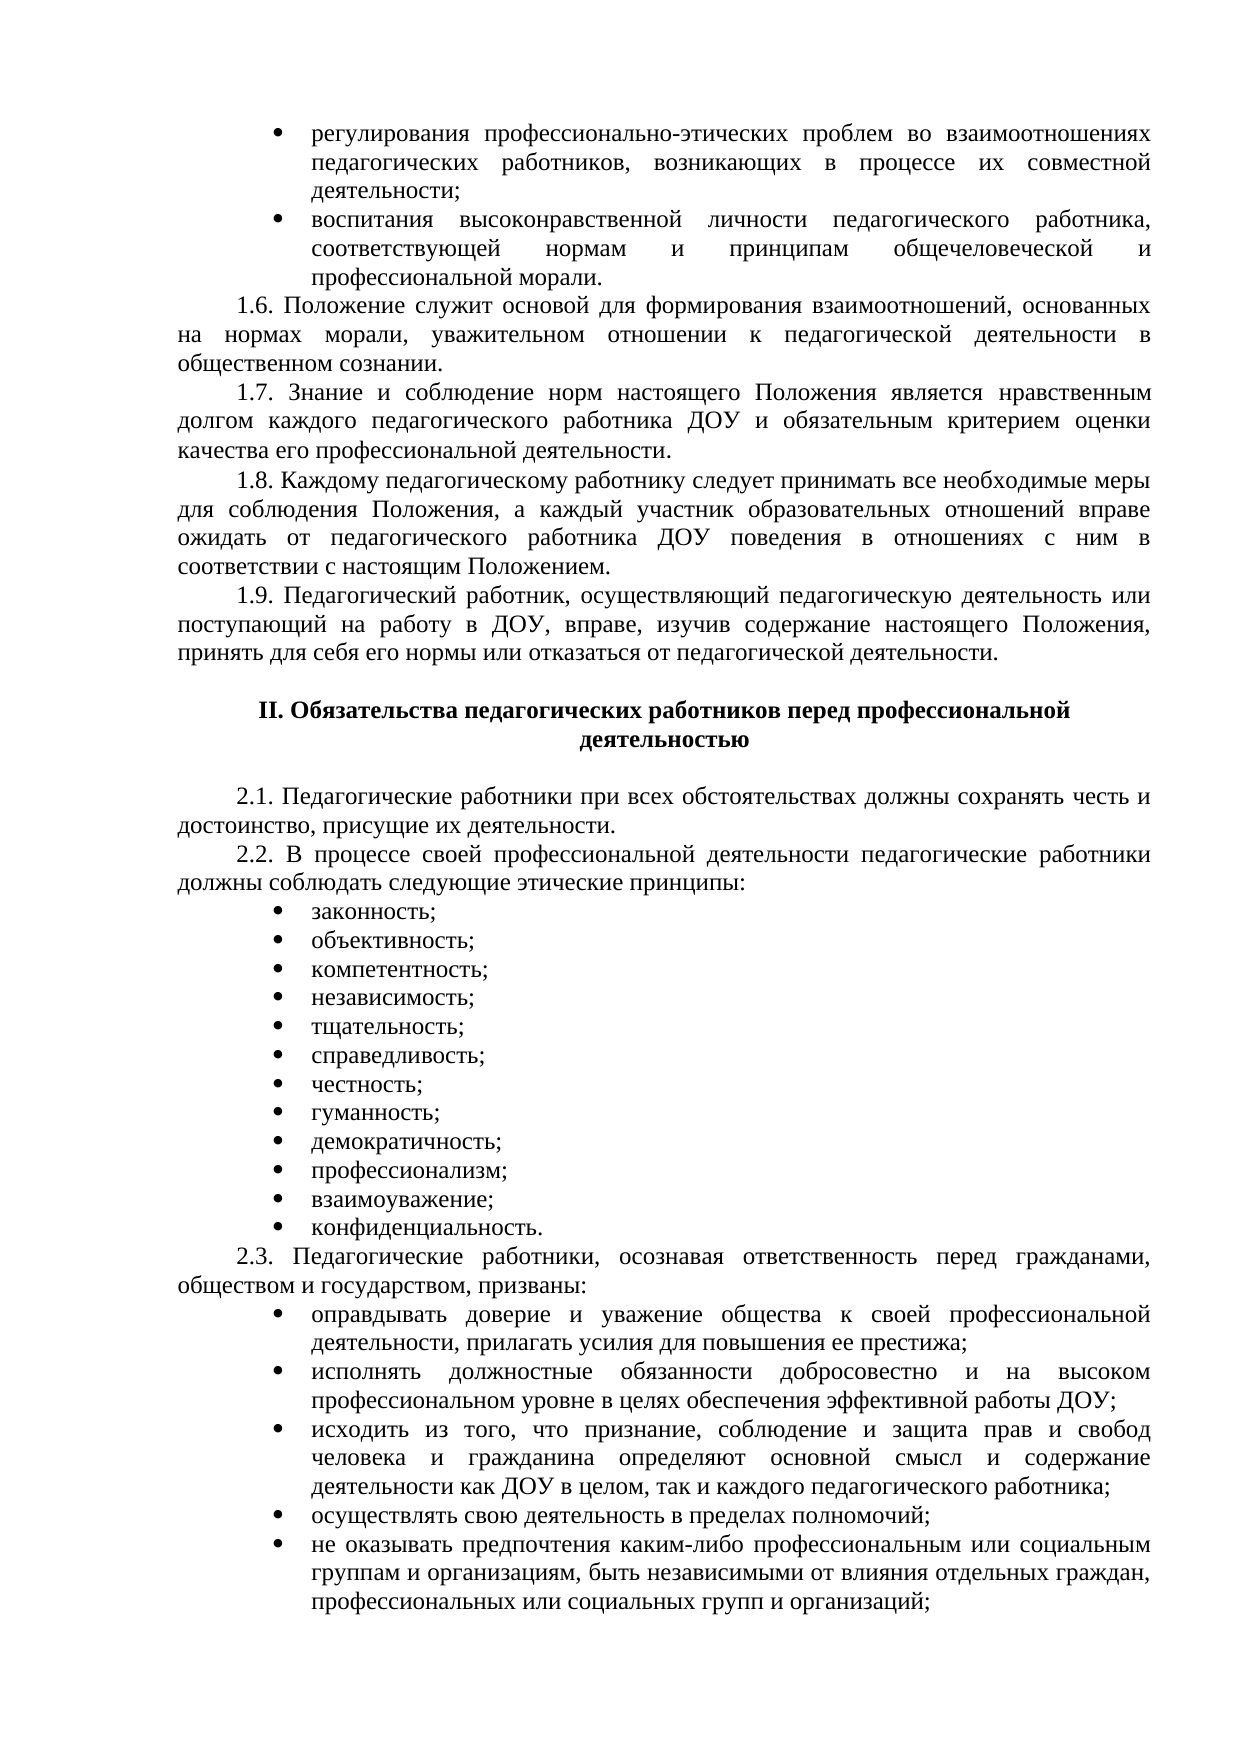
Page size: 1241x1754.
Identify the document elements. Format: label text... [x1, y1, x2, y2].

text 2.1. Педагогические работники при всех обстоятельствах должны сохранять честь и достоинство, присущие их деятельности. [177, 781, 1152, 839]
list взаимоуважение; [274, 1184, 1152, 1212]
text II. Обязательства педагогических работников перед профессиональной деятельностью [177, 695, 1152, 752]
list конфиденциальность. [274, 1212, 1152, 1241]
list исходить из того, что признание, соблюдение и защита прав и свобод человека и гражданина определяют основной смысл и содержание деятельности как ДОУ в целом, так и каждого педагогического работника; [274, 1414, 1152, 1500]
list тщательность; [274, 1011, 1152, 1040]
text 1.7. Знание и соблюдение норм настоящего Положения является нравственным долгом каждого педагогического работника ДОУ и обязательным критерием оценки качества его профессиональной деятельности. [177, 377, 1152, 465]
list профессионализм; [274, 1155, 1152, 1184]
text 1.6. Положение служит основой для формирования взаимоотношений, основанных на нормах морали, уважительном отношении к педагогической деятельности в общественном сознании. [177, 291, 1152, 377]
text 1.9. Педагогический работник, осуществляющий педагогическую деятельность или поступающий на работу в ДОУ, вправе, изучив содержание настоящего Положения, принять для себя его нормы или отказаться от педагогической деятельности. [177, 580, 1152, 666]
list объективность; [274, 925, 1152, 954]
list воспитания высоконравственной личности педагогического работника, соответствующей нормам и принципам общечеловеческой и профессиональной морали. [274, 204, 1152, 291]
list справедливость; [274, 1040, 1152, 1069]
list честность; [274, 1069, 1152, 1097]
list законность; [274, 896, 1152, 925]
text 1.8. Каждому педагогическому работнику следует принимать все необходимые меры для соблюдения Положения, а каждый участник образовательных отношений вправе ожидать от педагогического работника ДОУ поведения в отношениях с ним в соответствии с настоящим Положением. [177, 465, 1152, 580]
list не оказывать предпочтения каким-либо профессиональным или социальным группам и организациям, быть независимыми от влияния отдельных граждан, профессиональных или социальных групп и организаций; [274, 1529, 1152, 1615]
list гуманность; [274, 1097, 1152, 1126]
list регулирования профессионально-этических проблем во взаимоотношениях педагогических работников, возникающих в процессе их совместной деятельности; [274, 118, 1152, 204]
list осуществлять свою деятельность в пределах полномочий; [274, 1500, 1152, 1529]
list демократичность; [274, 1126, 1152, 1155]
list исполнять должностные обязанности добросовестно и на высоком профессиональном уровне в целях обеспечения эффективной работы ДОУ; [274, 1356, 1152, 1414]
list оправдывать доверие и уважение общества к своей профессиональной деятельности, прилагать усилия для повышения ее престижа; [274, 1299, 1152, 1356]
list компетентность; [274, 954, 1152, 982]
list независимость; [274, 982, 1152, 1011]
text 2.3. Педагогические работники, осознавая ответственность перед гражданами, обществом и государством, призваны: [177, 1241, 1152, 1299]
text 2.2. В процессе своей профессиональной деятельности педагогические работники должны соблюдать следующие этические принципы: [177, 839, 1152, 896]
